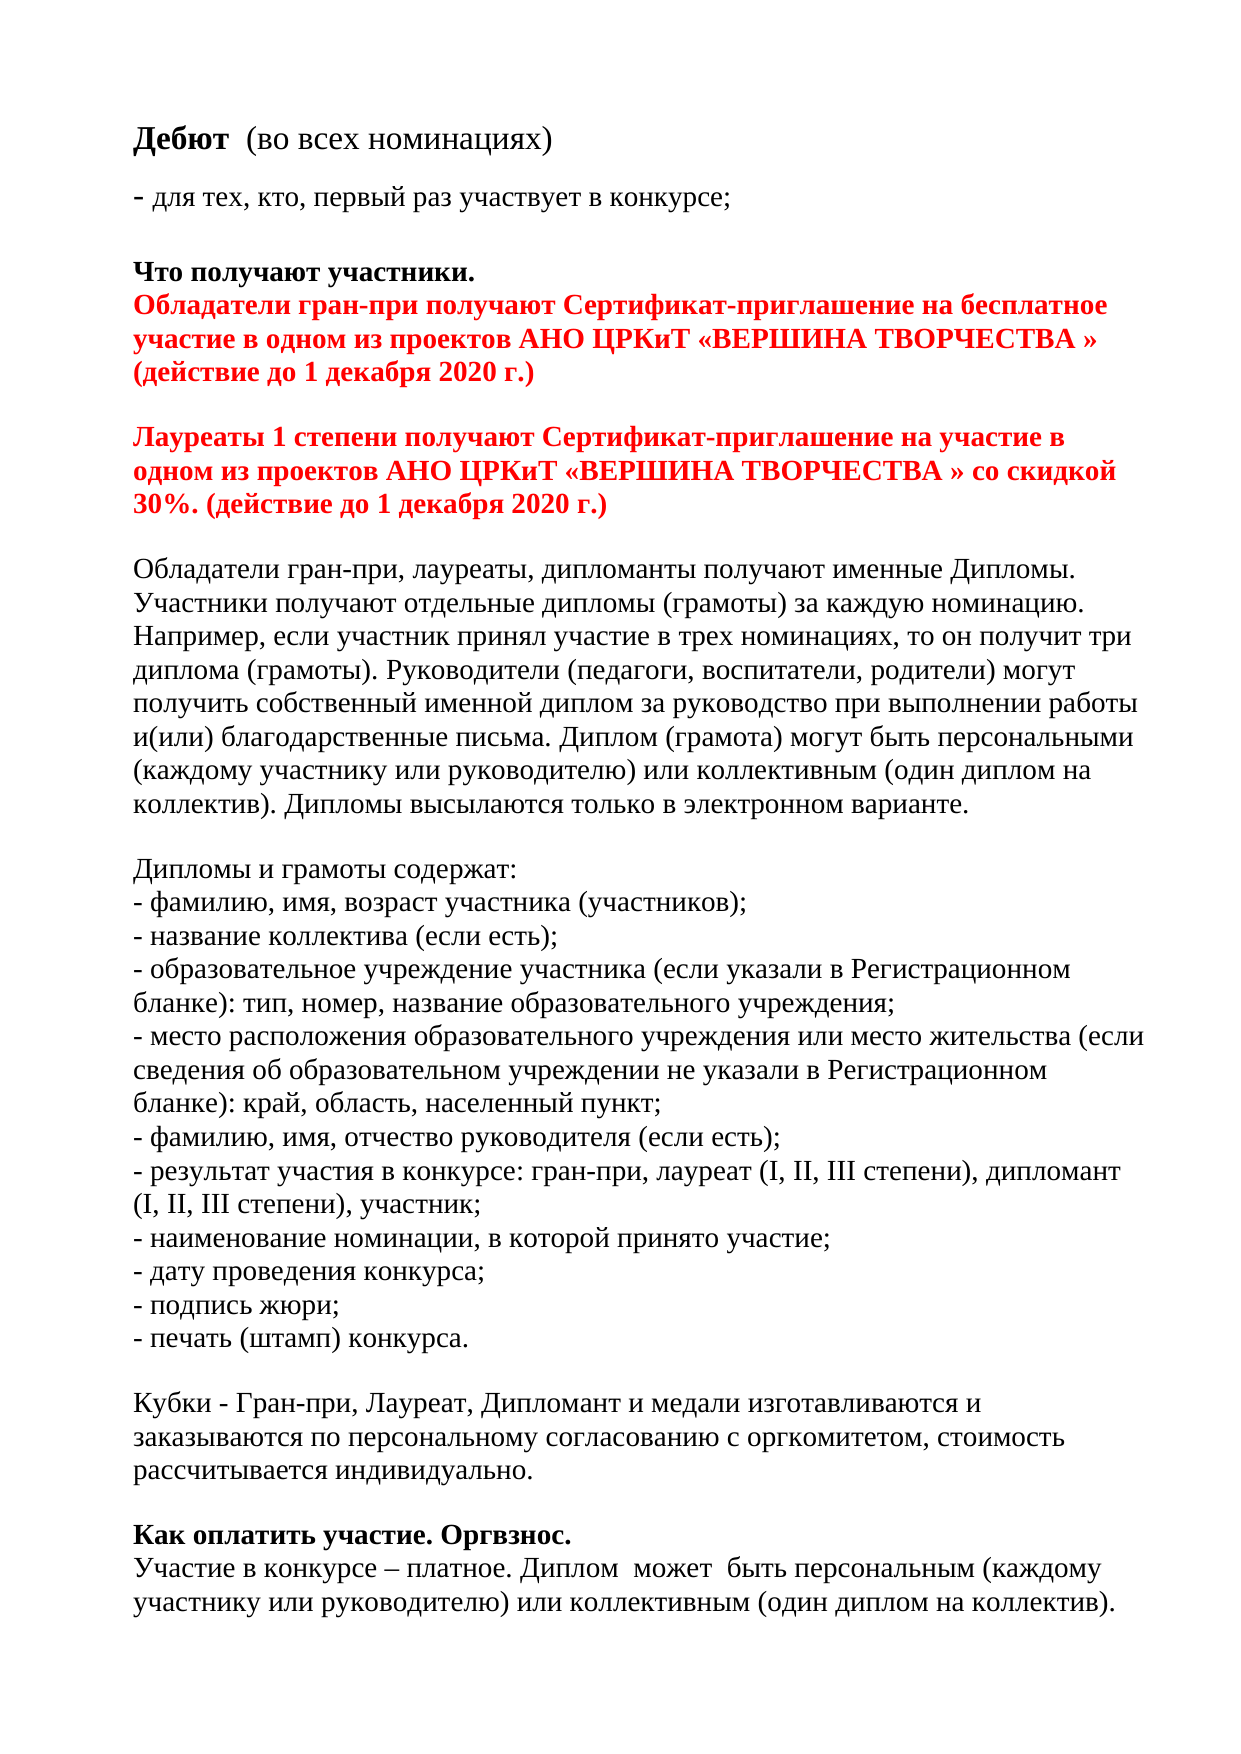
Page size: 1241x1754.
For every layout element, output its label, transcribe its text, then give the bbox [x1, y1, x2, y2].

text Лауреаты 1 степени получают Сертификат-приглашение на участие в одном из проектов АНО ЦРКиТ «ВЕРШИНА ТВОРЧЕСТВА » со скидкой 30%. (действие до 1 декабря 2020 г.) [133, 419, 1152, 520]
text Обладатели гран-при, лауреаты, дипломанты получают именные Дипломы. Участники получают отдельные дипломы (грамоты) за каждую номинацию. Например, если участник принял участие в трех номинациях, то он получит три диплома (грамоты). Руководители (педагоги, воспитатели, родители) могут получить собственный именной диплом за руководство при выполнении работы и(или) благодарственные письма. Диплом (грамота) могут быть персональными (каждому участнику или руководителю) или коллективным (один диплом на коллектив). Дипломы высылаются только в электронном варианте. [133, 551, 1152, 819]
text Что получают участники. Обладатели гран-при получают Сертификат-приглашение на бесплатное участие в одном из проектов АНО ЦРКиТ «ВЕРШИНА ТВОРЧЕСТВА » (действие до 1 декабря 2020 г.) [133, 254, 1152, 388]
text Кубки - Гран-при, Лауреат, Дипломант и медали изготавливаются и заказываются по персональному согласованию с оргкомитетом, стоимость рассчитывается индивидуально. [133, 1385, 1152, 1486]
text Дипломы и грамоты содержат: - фамилию, имя, возраст участника (участников); - название коллектива (если есть); - образовательное учреждение участника (если указали в Регистрационном бланке): тип, номер, название образовательного учреждения; - место расположения образовательного учреждения или место жительства (если сведения об образовательном учреждении не указали в Регистрационном бланке): край, область, населенный пункт; - фамилию, имя, отчество руководителя (если есть); - результат участия в конкурсе: гран-при, лауреат (I, II, III степени), дипломант (I, II, III степени), участник; - наименование номинации, в которой принято участие; - дату проведения конкурса; - подпись жюри; - печать (штамп) конкурса. [133, 851, 1152, 1354]
text Дебют (во всех номинациях) - для тех, кто, первый раз участвует в конкурсе; [133, 118, 1152, 214]
text Как оплатить участие. Оргвзнос. Участие в конкурсе – платное. Диплом может быть персональным (каждому участнику или руководителю) или коллективным (один диплом на коллектив). [133, 1517, 1152, 1618]
